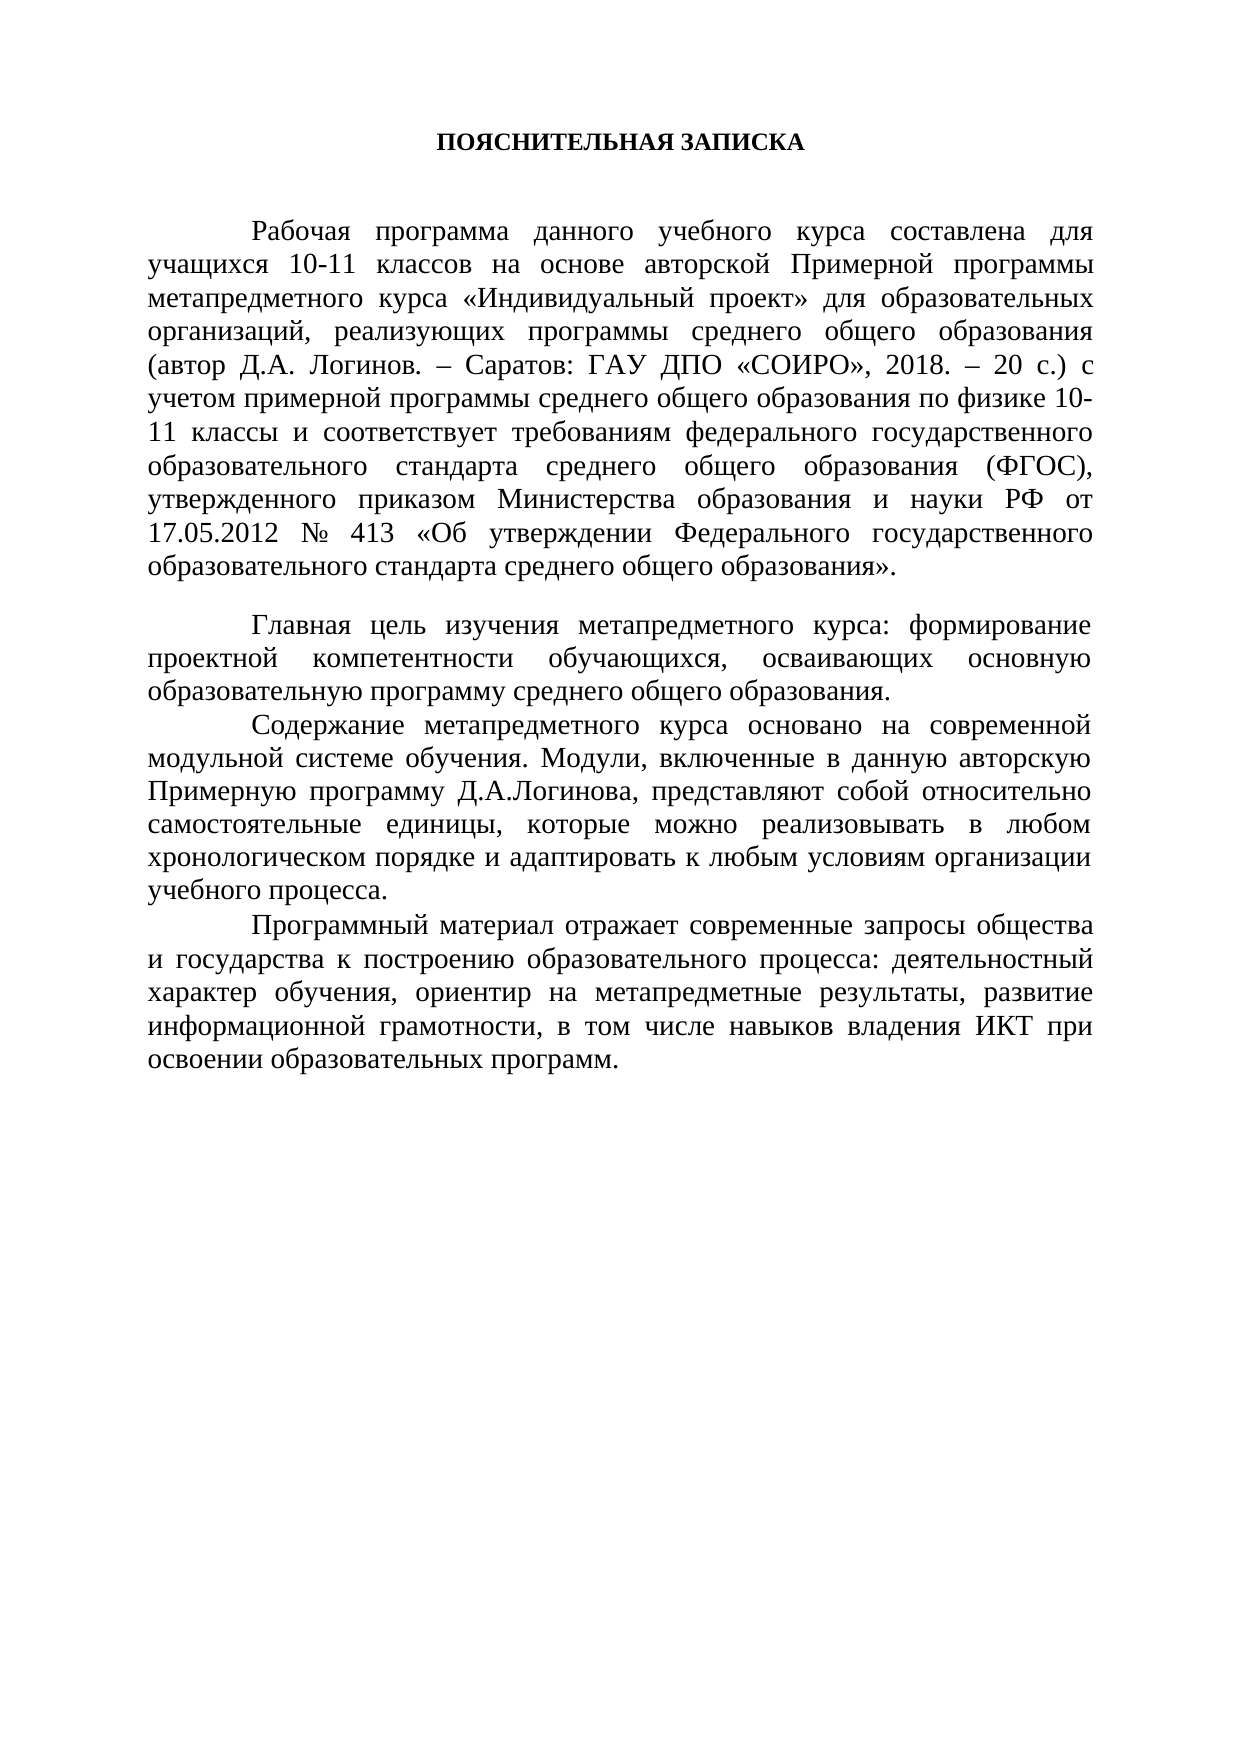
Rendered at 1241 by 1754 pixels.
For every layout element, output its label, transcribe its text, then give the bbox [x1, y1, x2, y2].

text Главная цель изучения метапредметного курса: формирование проектной компетентности обучающихся, осваивающих основную образовательную программу среднего общего образования. [147, 608, 1092, 707]
text Программный материал отражает современные запросы общества и государства к построению образовательного процесса: деятельностный характер обучения, ориентир на метапредметные результаты, развитие информационной грамотности, в том числе навыков владения ИКТ при освоении образовательных программ. [147, 907, 1094, 1075]
text ПОЯСНИТЕЛЬНАЯ ЗАПИСКА [147, 127, 1094, 155]
text Рабочая программа данного учебного курса составлена для учащихся 10-11 классов на основе авторской Примерной программы метапредметного курса «Индивидуальный проект» для образовательных организаций, реализующих программы среднего общего образования (автор Д.А. Логинов. – Саратов: ГАУ ДПО «СОИРО», 2018. – 20 с.) с учетом примерной программы среднего общего образования по физике 10-11 классы и соответствует требованиям федерального государственного образовательного стандарта среднего общего образования (ФГОС), утвержденного приказом Министерства образования и науки РФ от 17.05.2012 № 413 «Об утверждении Федерального государственного образовательного стандарта среднего общего образования». [147, 213, 1094, 582]
text Содержание метапредметного курса основано на современной модульной системе обучения. Модули, включенные в данную авторскую Примерную программу Д.А.Логинова, представляют собой относительно самостоятельные единицы, которые можно реализовывать в любом хронологическом порядке и адаптировать к любым условиям организации учебного процесса. [147, 708, 1092, 906]
